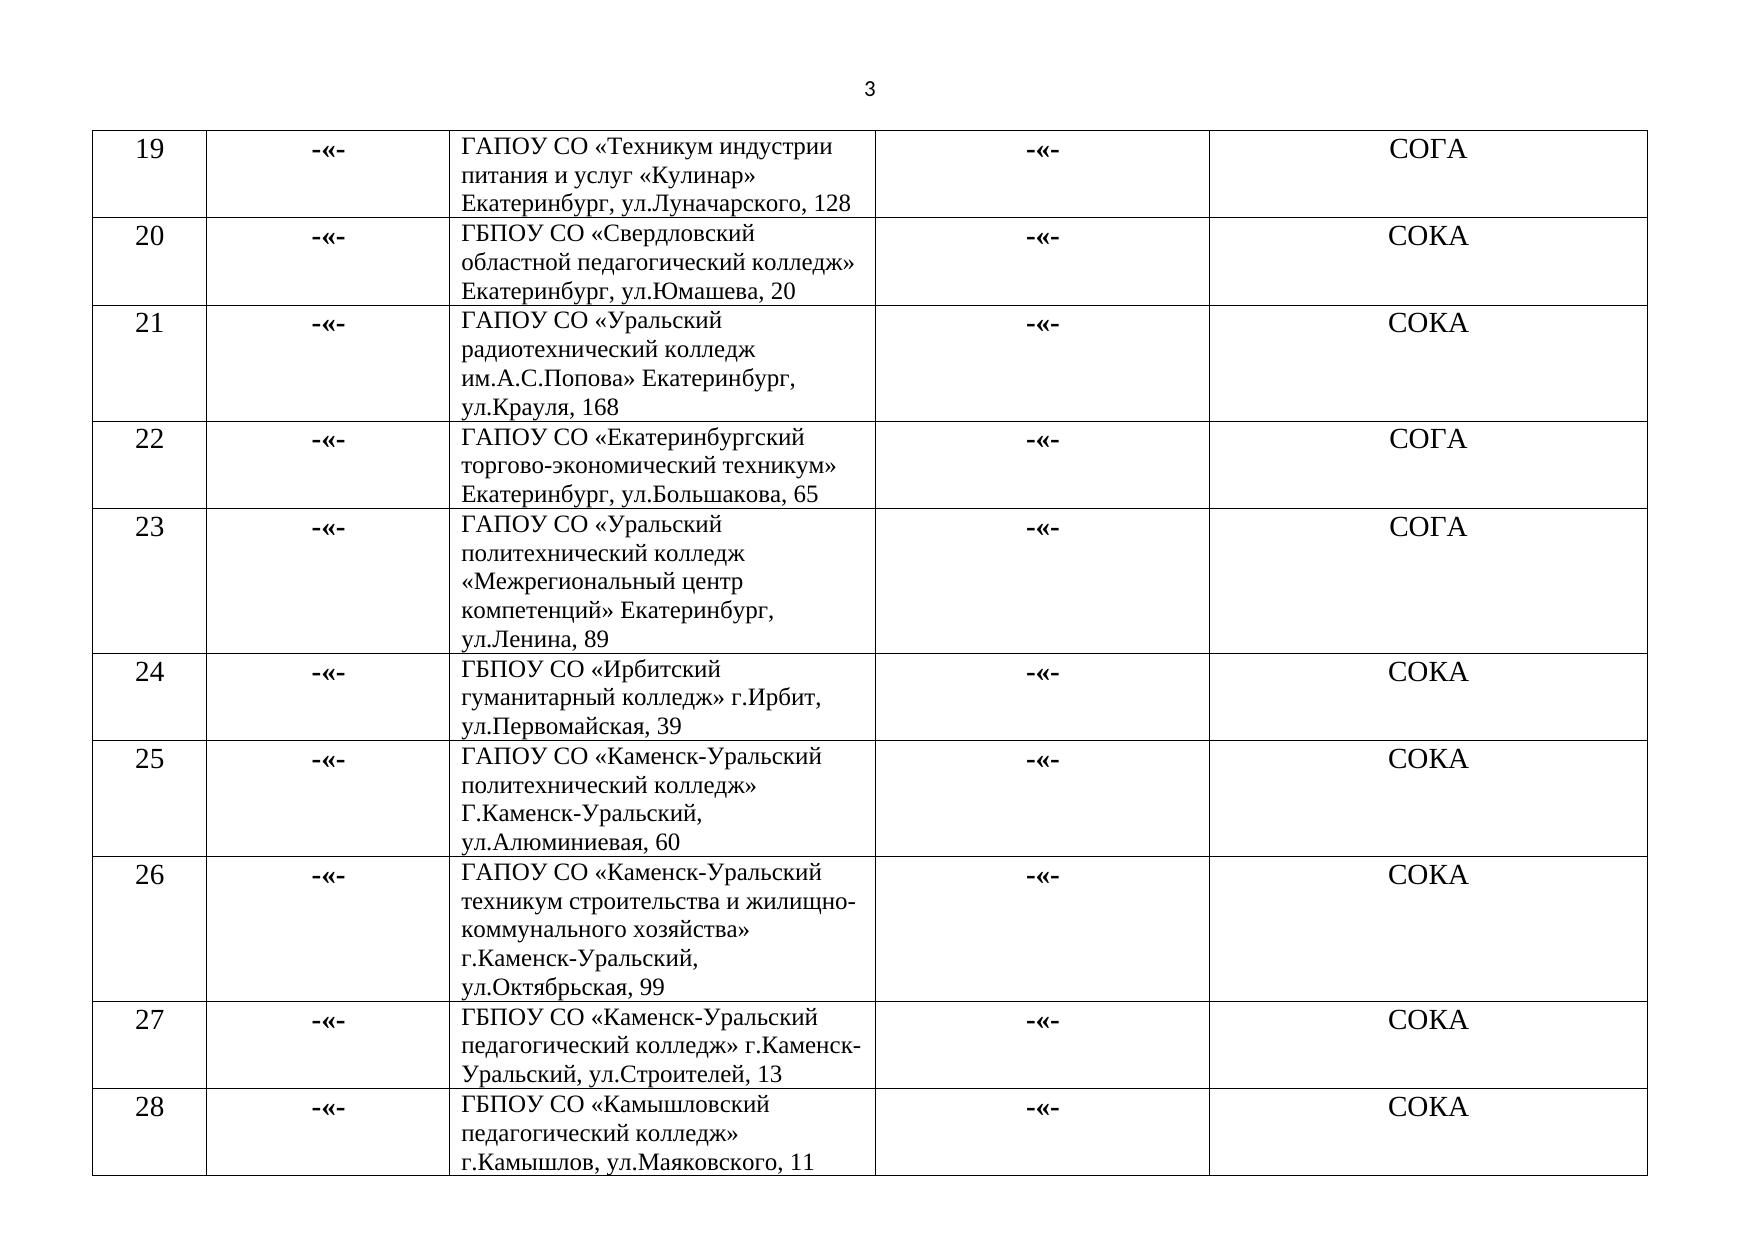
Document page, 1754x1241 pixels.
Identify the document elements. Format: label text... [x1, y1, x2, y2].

table_cell СОГА [1210, 422, 1647, 508]
table_cell -«- [207, 218, 449, 304]
table_cell -«- [876, 857, 1209, 1001]
table_cell -«- [876, 306, 1209, 421]
table_cell 23 [93, 509, 206, 653]
table_cell 20 [93, 218, 206, 304]
table_cell 27 [93, 1002, 206, 1088]
table_cell ГБПОУ СО «Ирбитский гуманитарный колледж» г.Ирбит, ул.Первомайская, 39 [450, 654, 875, 740]
table_cell -«- [207, 306, 449, 421]
table_cell ГБПОУ СО «Камышловский педагогический колледж» г.Камышлов, ул.Маяковского, 11 [450, 1089, 875, 1175]
table_cell -«- [207, 422, 449, 508]
table_cell 24 [93, 654, 206, 740]
table_cell 21 [93, 306, 206, 421]
table_cell -«- [207, 131, 449, 217]
table_cell -«- [207, 509, 449, 653]
table_cell -«- [207, 654, 449, 740]
table_cell ГБПОУ СО «Каменск-Уральский педагогический колледж» г.Каменск-Уральский, ул.Строителей, 13 [450, 1002, 875, 1088]
table_cell СОКА [1210, 1002, 1647, 1088]
table_cell СОКА [1210, 1089, 1647, 1175]
table_cell -«- [876, 1089, 1209, 1175]
table_cell ГАПОУ СО «Каменск-Уральский техникум строительства и жилищно-коммунального хозяйства» г.Каменск-Уральский, ул.Октябрьская, 99 [450, 857, 875, 1001]
table_cell СОКА [1210, 654, 1647, 740]
table_cell СОКА [1210, 857, 1647, 1001]
table_cell -«- [876, 131, 1209, 217]
table_cell -«- [876, 741, 1209, 856]
table_cell 22 [93, 422, 206, 508]
table_cell ГАПОУ СО «Каменск-Уральский политехнический колледж» Г.Каменск-Уральский, ул.Алюминиевая, 60 [450, 741, 875, 856]
table_cell ГАПОУ СО «Уральский политехнический колледж «Межрегиональный центр компетенций» Екатеринбург, ул.Ленина, 89 [450, 509, 875, 653]
table_cell -«- [207, 741, 449, 856]
table_cell СОКА [1210, 741, 1647, 856]
table_cell -«- [207, 1002, 449, 1088]
table_cell ГАПОУ СО «Екатеринбургский торгово-экономический техникум» Екатеринбург, ул.Большакова, 65 [450, 422, 875, 508]
table_cell 26 [93, 857, 206, 1001]
table_cell -«- [207, 857, 449, 1001]
table_cell -«- [876, 218, 1209, 304]
table_cell 28 [93, 1089, 206, 1175]
table_cell СОГА [1210, 509, 1647, 653]
table_cell -«- [876, 422, 1209, 508]
table_cell ГАПОУ СО «Уральский радиотехнический колледж им.А.С.Попова» Екатеринбург, ул.Крауля, 168 [450, 306, 875, 421]
table_cell ГБПОУ СО «Свердловский областной педагогический колледж» Екатеринбург, ул.Юмашева, 20 [450, 218, 875, 304]
table_cell ГАПОУ СО «Техникум индустрии питания и услуг «Кулинар» Екатеринбург, ул.Луначарского, 128 [450, 131, 875, 217]
table_cell 19 [93, 131, 206, 217]
table_cell -«- [207, 1089, 449, 1175]
table_cell СОГА [1210, 131, 1647, 217]
table_cell 25 [93, 741, 206, 856]
table_cell -«- [876, 654, 1209, 740]
table_cell СОКА [1210, 306, 1647, 421]
table_cell -«- [876, 1002, 1209, 1088]
table_cell СОКА [1210, 218, 1647, 304]
table_cell -«- [876, 509, 1209, 653]
